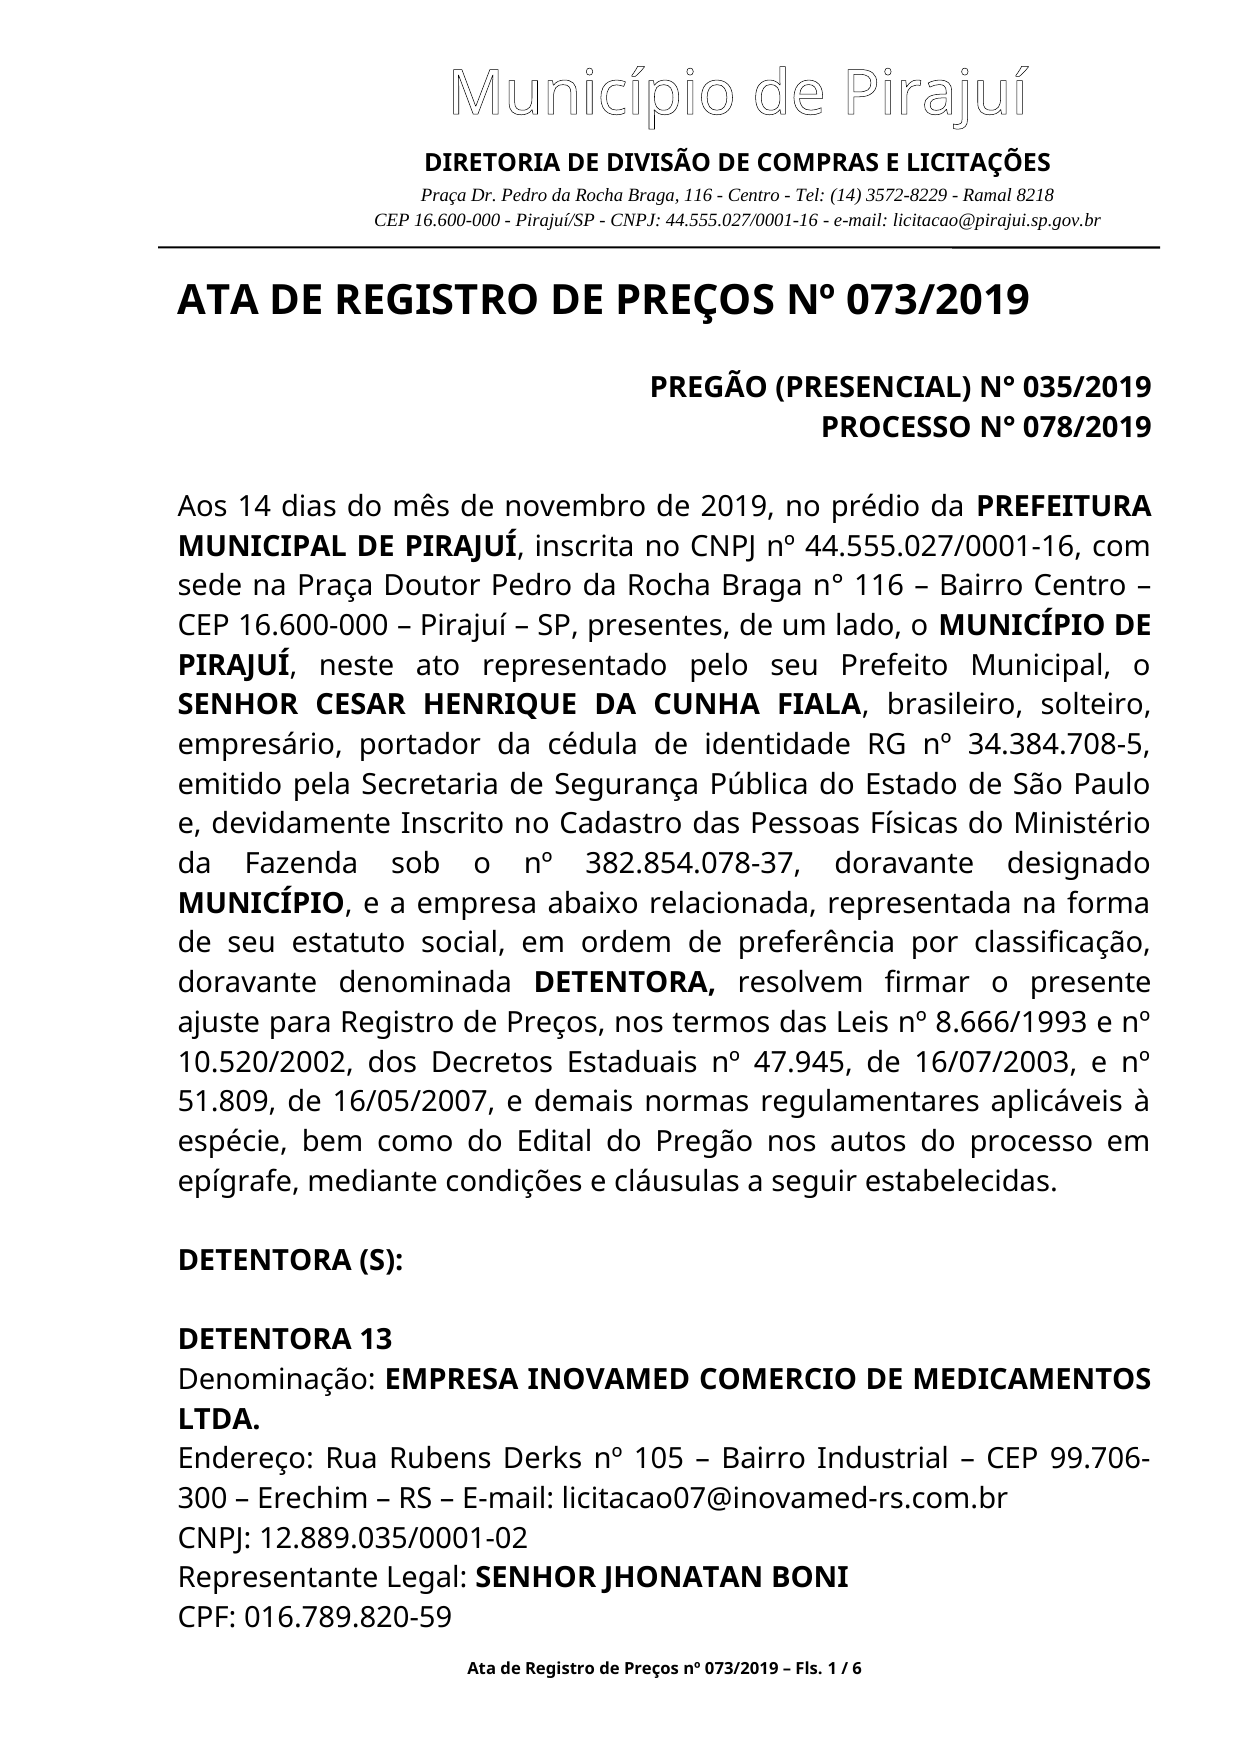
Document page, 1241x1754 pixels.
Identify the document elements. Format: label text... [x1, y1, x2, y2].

text Aos 14 dias do mês de novembro de 2019, no prédio da PREFEITURA MUNICIPAL DE PIRAJUÍ, inscrita no CNPJ nº 44.555.027/0001-16, com sede na Praça Doutor Pedro da Rocha Braga n° 116 – Bairro Centro – CEP 16.600-000 – Pirajuí – SP, presentes, de um lado, o MUNICÍPIO DE PIRAJUÍ, neste ato representado pelo seu Prefeito Municipal, o SENHOR CESAR HENRIQUE DA CUNHA FIALA, brasileiro, solteiro, empresário, portador da cédula de identidade RG nº 34.384.708-5, emitido pela Secretaria de Segurança Pública do Estado de São Paulo e, devidamente Inscrito no Cadastro das Pessoas Físicas do Ministério da Fazenda sob o nº 382.854.078-37, doravante designado MUNICÍPIO, e a empresa abaixo relacionada, representada na forma de seu estatuto social, em ordem de preferência por classificação, doravante denominada DETENTORA, resolvem firmar o presente ajuste para Registro de Preços, nos termos das Leis nº 8.666/1993 e nº 10.520/2002, dos Decretos Estaduais nº 47.945, de 16/07/2003, e nº 51.809, de 16/05/2007, e demais normas regulamentares aplicáveis à espécie, bem como do Edital do Pregão nos autos do processo em epígrafe, mediante condições e cláusulas a seguir estabelecidas. [177, 485, 1152, 1199]
text DETENTORA (S): [177, 1239, 1152, 1279]
text PREGÃO (PRESENCIAL) N° 035/2019 [177, 366, 1152, 406]
text DETENTORA 13 [177, 1319, 1152, 1358]
text Endereço: Rua Rubens Derks nº 105 – Bairro Industrial – CEP 99.706-300 – Erechim – RS – E-mail: licitacao07@inovamed-rs.com.br [177, 1438, 1152, 1517]
text PROCESSO N° 078/2019 [177, 406, 1152, 446]
text Denominação: EMPRESA INOVAMED COMERCIO DE MEDICAMENTOS LTDA. [177, 1358, 1152, 1438]
text ATA DE REGISTRO DE PREÇOS Nº 073/2019 [177, 270, 1152, 326]
text CNPJ: 12.889.035/0001-02 [177, 1517, 1152, 1557]
text Representante Legal: SENHOR JHONATAN BONI [177, 1557, 1152, 1596]
text CPF: 016.789.820-59 [177, 1596, 1152, 1636]
